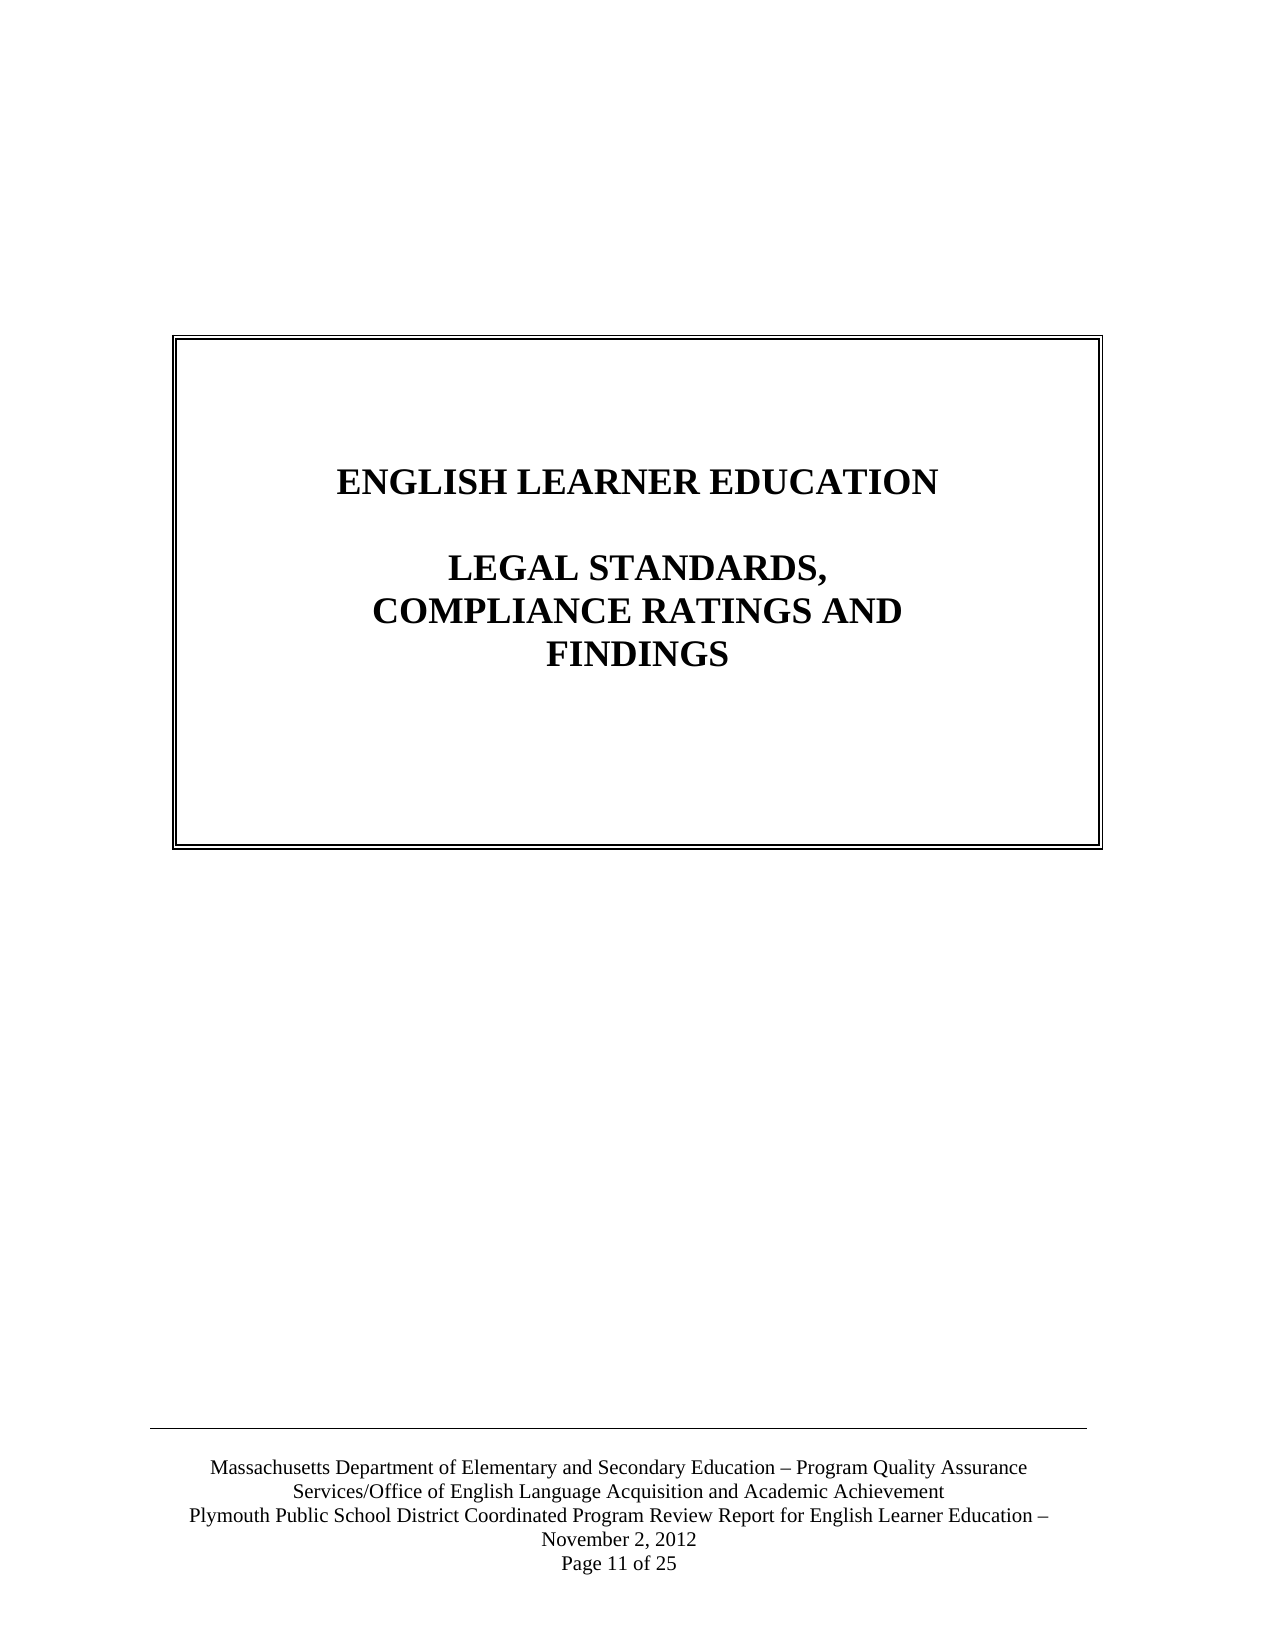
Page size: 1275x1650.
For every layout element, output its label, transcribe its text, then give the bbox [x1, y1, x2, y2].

table_header ENGLISH LEARNER EDUCATION LEGAL STANDARDS, COMPLIANCE RATINGS AND FINDINGS [177, 340, 1098, 844]
